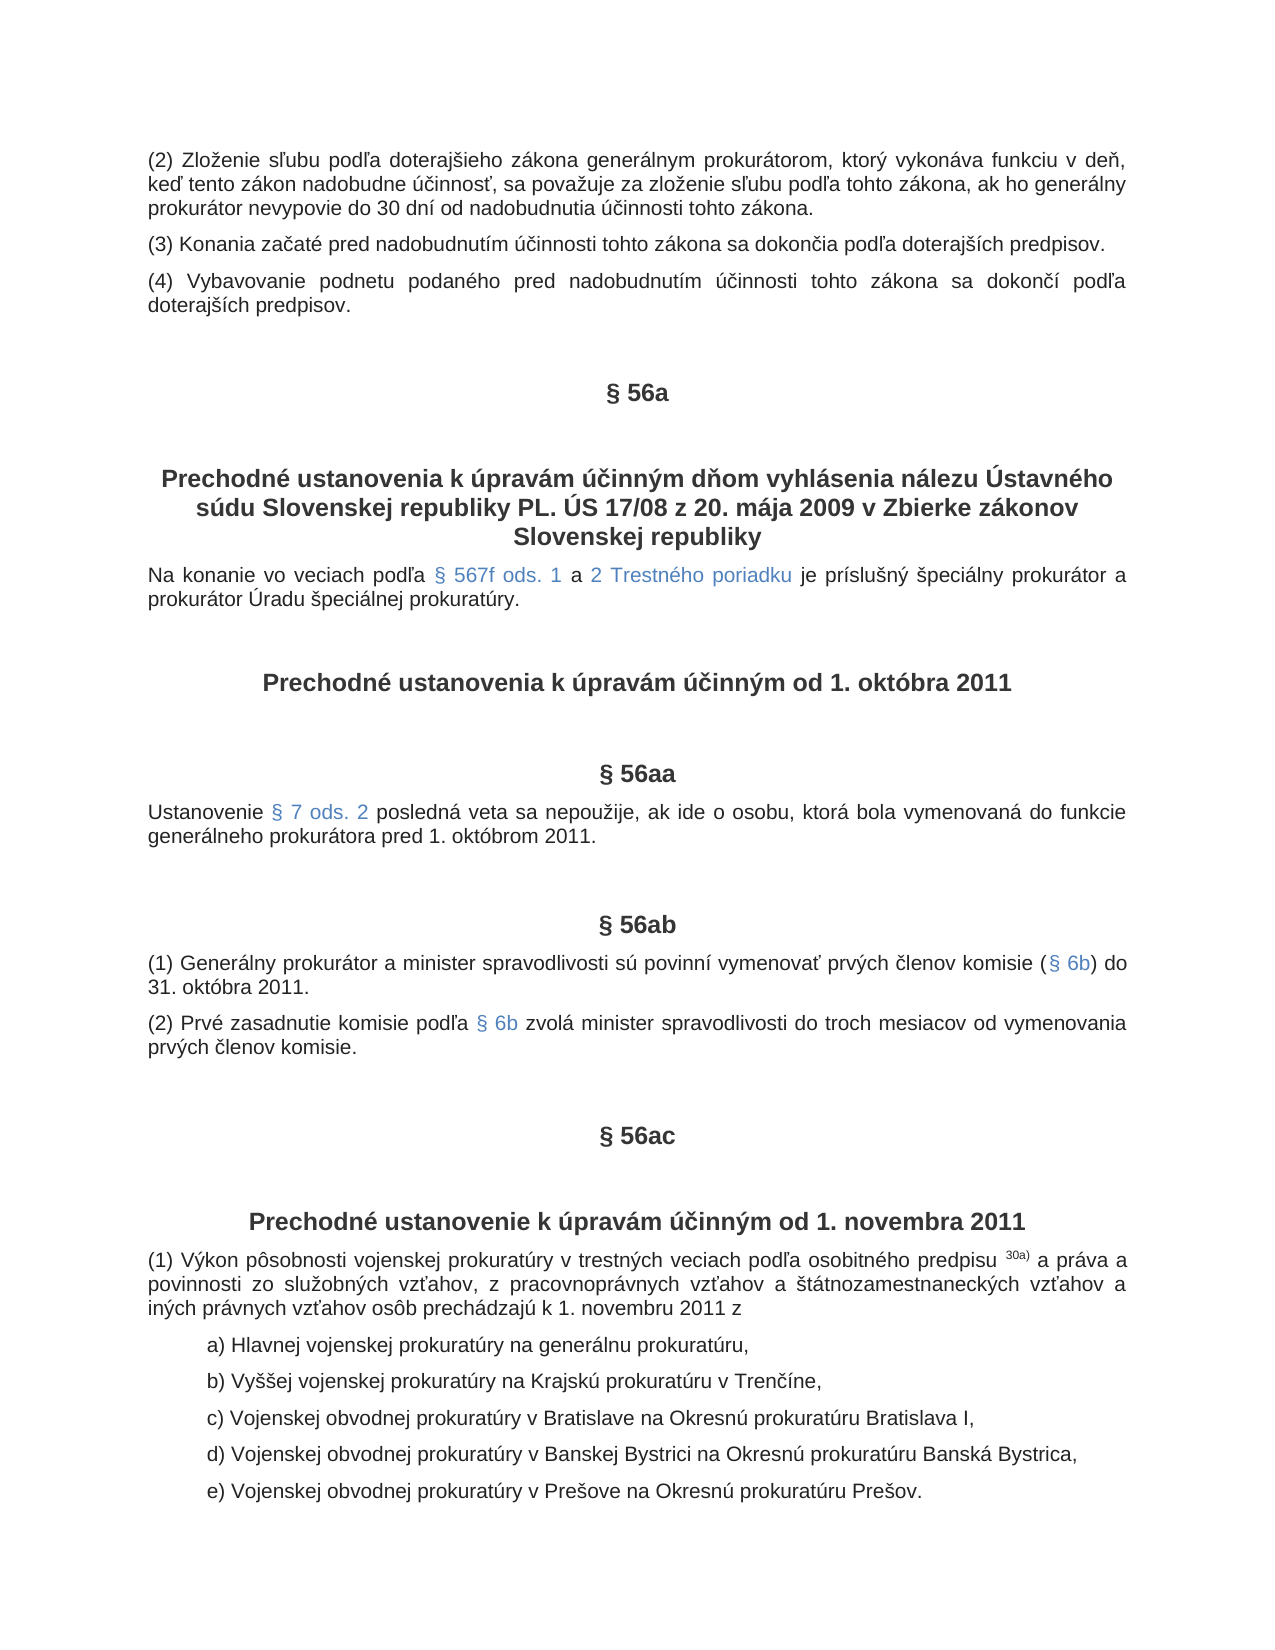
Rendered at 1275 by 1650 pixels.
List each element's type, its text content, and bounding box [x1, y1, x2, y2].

text (3) Konania začaté pred nadobudnutím účinnosti tohto zákona sa dokončia podľa doterajších predpisov. [148, 232, 1127, 256]
text a) Hlavnej vojenskej prokuratúry na generálnu prokuratúru, [207, 1333, 1127, 1357]
text Na konanie vo veciach podľa § 567f ods. 1 a 2 Trestného poriadku je príslušný špeciálny prokurátor a prokurátor Úradu špeciálnej prokuratúry. [148, 563, 1127, 611]
text § 56aa [148, 759, 1127, 787]
text b) Vyššej vojenskej prokuratúry na Krajskú prokuratúru v Trenčíne, [207, 1369, 1127, 1393]
text c) Vojenskej obvodnej prokuratúry v Bratislave na Okresnú prokuratúru Bratislava I, [207, 1406, 1127, 1429]
text (2) Zloženie sľubu podľa doterajšieho zákona generálnym prokurátorom, ktorý vykonáva funkciu v deň, keď tento zákon nadobudne účinnosť, sa považuje za zloženie sľubu podľa tohto zákona, ak ho generálny prokurátor nevypovie do 30 dní od nadobudnutia účinnosti tohto zákona. [148, 148, 1127, 219]
text e) Vojenskej obvodnej prokuratúry v Prešove na Okresnú prokuratúru Prešov. [207, 1478, 1127, 1502]
subtitle Prechodné ustanovenia k úpravám účinným od 1. októbra 2011 [148, 668, 1127, 697]
text § 56ac [148, 1121, 1127, 1150]
text § 56a [148, 378, 1127, 407]
text § 56ab [148, 909, 1127, 938]
text (1) Výkon pôsobnosti vojenskej prokuratúry v trestných veciach podľa osobitného predpisu 30a) a práva a povinnosti zo služobných vzťahov, z pracovnoprávnych vzťahov a štátnozamestnaneckých vzťahov a iných právnych vzťahov osôb prechádzajú k 1. novembru 2011 z [148, 1248, 1127, 1320]
subtitle Prechodné ustanovenia k úpravám účinným dňom vyhlásenia nálezu Ústavného súdu Slovenskej republiky PL. ÚS 17/08 z 20. mája 2009 v Zbierke zákonov Slovenskej republiky [148, 464, 1127, 550]
text Ustanovenie § 7 ods. 2 posledná veta sa nepoužije, ak ide o osobu, ktorá bola vymenovaná do funkcie generálneho prokurátora pred 1. októbrom 2011. [148, 800, 1127, 848]
text (1) Generálny prokurátor a minister spravodlivosti sú povinní vymenovať prvých členov komisie (§ 6b) do 31. októbra 2011. [148, 951, 1127, 999]
subtitle Prechodné ustanovenie k úpravám účinným od 1. novembra 2011 [148, 1207, 1127, 1236]
text (2) Prvé zasadnutie komisie podľa § 6b zvolá minister spravodlivosti do troch mesiacov od vymenovania prvých členov komisie. [148, 1011, 1127, 1059]
text d) Vojenskej obvodnej prokuratúry v Banskej Bystrici na Okresnú prokuratúru Banská Bystrica, [207, 1442, 1127, 1466]
text (4) Vybavovanie podnetu podaného pred nadobudnutím účinnosti tohto zákona sa dokončí podľa doterajších predpisov. [148, 268, 1127, 316]
